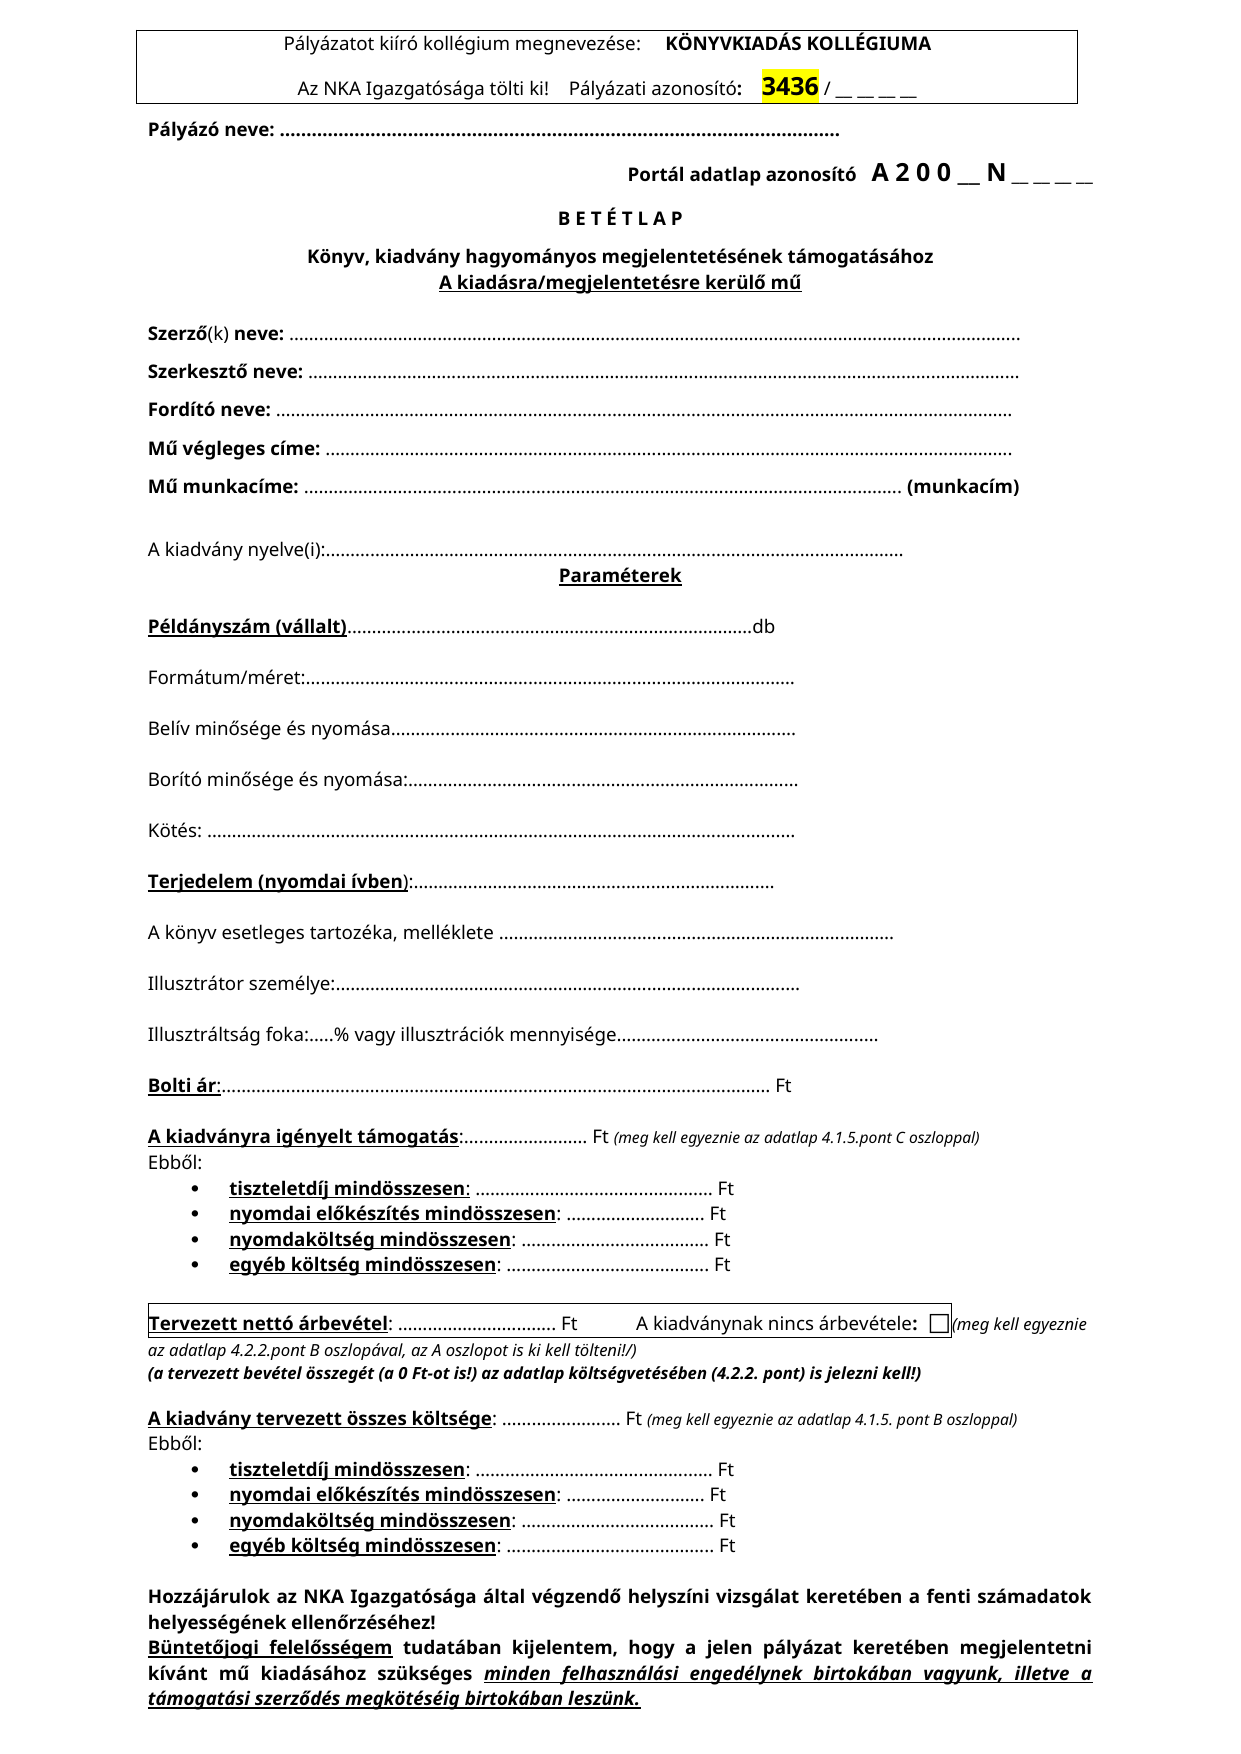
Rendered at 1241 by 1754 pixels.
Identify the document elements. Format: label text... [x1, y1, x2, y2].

text Terjedelem (nyomdai ívben):……………………………………………...…………….… [148, 868, 1093, 894]
text Ebből: [148, 1430, 1093, 1456]
table_header Pályázatot kiíró kollégium megnevezése: KÖNYVKIADÁS KOLLÉGIUMA Az NKA Igazgatósága tölti ki! Pályázati azonosító: 3436 / __ __ __ __ [137, 31, 1077, 103]
text A kiadvány tervezett összes költsége: ………..…………. Ft (meg kell egyeznie az adatlap 4.1.5. pont B oszloppal) [148, 1405, 1093, 1430]
text Kötés: ………………………………………………………………………………….………………....… [148, 817, 1093, 843]
text Pályázó neve: …………………………………………………………………………………………… [148, 116, 1093, 142]
list nyomdai előkészítés mindösszesen: ………………………. Ft [192, 1200, 1093, 1226]
list egyéb költség mindösszesen: ………………………….………. Ft [192, 1251, 1093, 1277]
text A könyv esetleges tartozéka, melléklete …………………………………………………………….………. [148, 919, 1093, 945]
text Portál adatlap azonosító A 2 0 0 __ N __ __ __ __ [148, 154, 1093, 188]
list tiszteletdíj mindösszesen: ……………………………..……….… Ft [192, 1175, 1093, 1200]
text Bolti ár:………..…………………………………………..……………………………..…………… Ft [148, 1073, 1093, 1098]
text Könyv, kiadvány hagyományos megjelentetésének támogatásához [148, 243, 1093, 269]
text Ebből: [148, 1149, 1093, 1175]
text Illusztráltság foka:…..% vagy illusztrációk mennyisége…………………………………………..… [148, 1022, 1093, 1047]
text Borító minősége és nyomása:…………………………………………………….……………… [148, 766, 1093, 792]
text Mű munkacíme: ………………….………………………………………………………………………………….….. (munkacím) [148, 473, 1093, 498]
list nyomdaköltség mindösszesen: …………………………..……. Ft [192, 1507, 1093, 1532]
subtitle Paraméterek [148, 562, 1093, 588]
text A kiadványra igényelt támogatás:……………….…… Ft (meg kell egyeznie az adatlap 4.1.5.pont C oszloppal) [148, 1124, 1093, 1149]
list tiszteletdíj mindösszesen: ……………………………………..…. Ft [192, 1456, 1093, 1481]
list egyéb költség mindösszesen: ………………………….……….. Ft [192, 1532, 1093, 1558]
list nyomdaköltség mindösszesen: …………………….…………. Ft [192, 1226, 1093, 1251]
text Tervezett nettó árbevétel: ………………………….. Ft A kiadványnak nincs árbevétele: □(meg kell egyeznie az adatlap 4.2.2.pont B oszlopával, az A oszlopot is ki kell tölteni!/) [148, 1302, 1093, 1361]
text Hozzájárulok az NKA Igazgatósága által végzendő helyszíni vizsgálat keretében a fenti számadatok helyességének ellenőrzéséhez! [148, 1583, 1093, 1634]
text A kiadvány nyelve(i):……………………………………………………………………………………………………… [148, 537, 1093, 562]
subtitle Mű végleges címe: .…………………………………………………………………………………………..……………………………. [148, 435, 1093, 460]
text Fordító neve: …………………………………………………………..…………………………………………………………..…….…… [148, 397, 1093, 422]
text Szerkesztő neve: ……………………………………………………………………………………………………………………………… [148, 358, 1093, 384]
subtitle B E T É T L A P [148, 205, 1093, 231]
text Illusztrátor személye:……………………………………………………………………………….… [148, 971, 1093, 996]
text Szerző(k) neve: ………………………………………………………………………………………………..……………………………….. [148, 320, 1093, 346]
text Példányszám (vállalt)…………………………………………….…………………………db [148, 613, 1093, 639]
text Formátum/méret:……………………………………………………………………………………… [148, 664, 1093, 690]
text Büntetőjogi felelősségem tudatában kijelentem, hogy a jelen pályázat keretében megjelentetni kívánt mű kiadásához szükséges minden felhasználási engedélynek birtokában vagyunk, illetve a támogatási szerződés megkötéséig birtokában leszünk. [148, 1634, 1093, 1711]
text A kiadásra/megjelentetésre kerülő mű [148, 269, 1093, 294]
text (a tervezett bevétel összegét (a 0 Ft-ot is!) az adatlap költségvetésében (4.2.2. pont) is jelezni kell!) [148, 1361, 1093, 1384]
list nyomdai előkészítés mindösszesen: ………………………. Ft [192, 1481, 1093, 1507]
text Belív minősége és nyomása………………………………………………………………………. [148, 715, 1093, 741]
